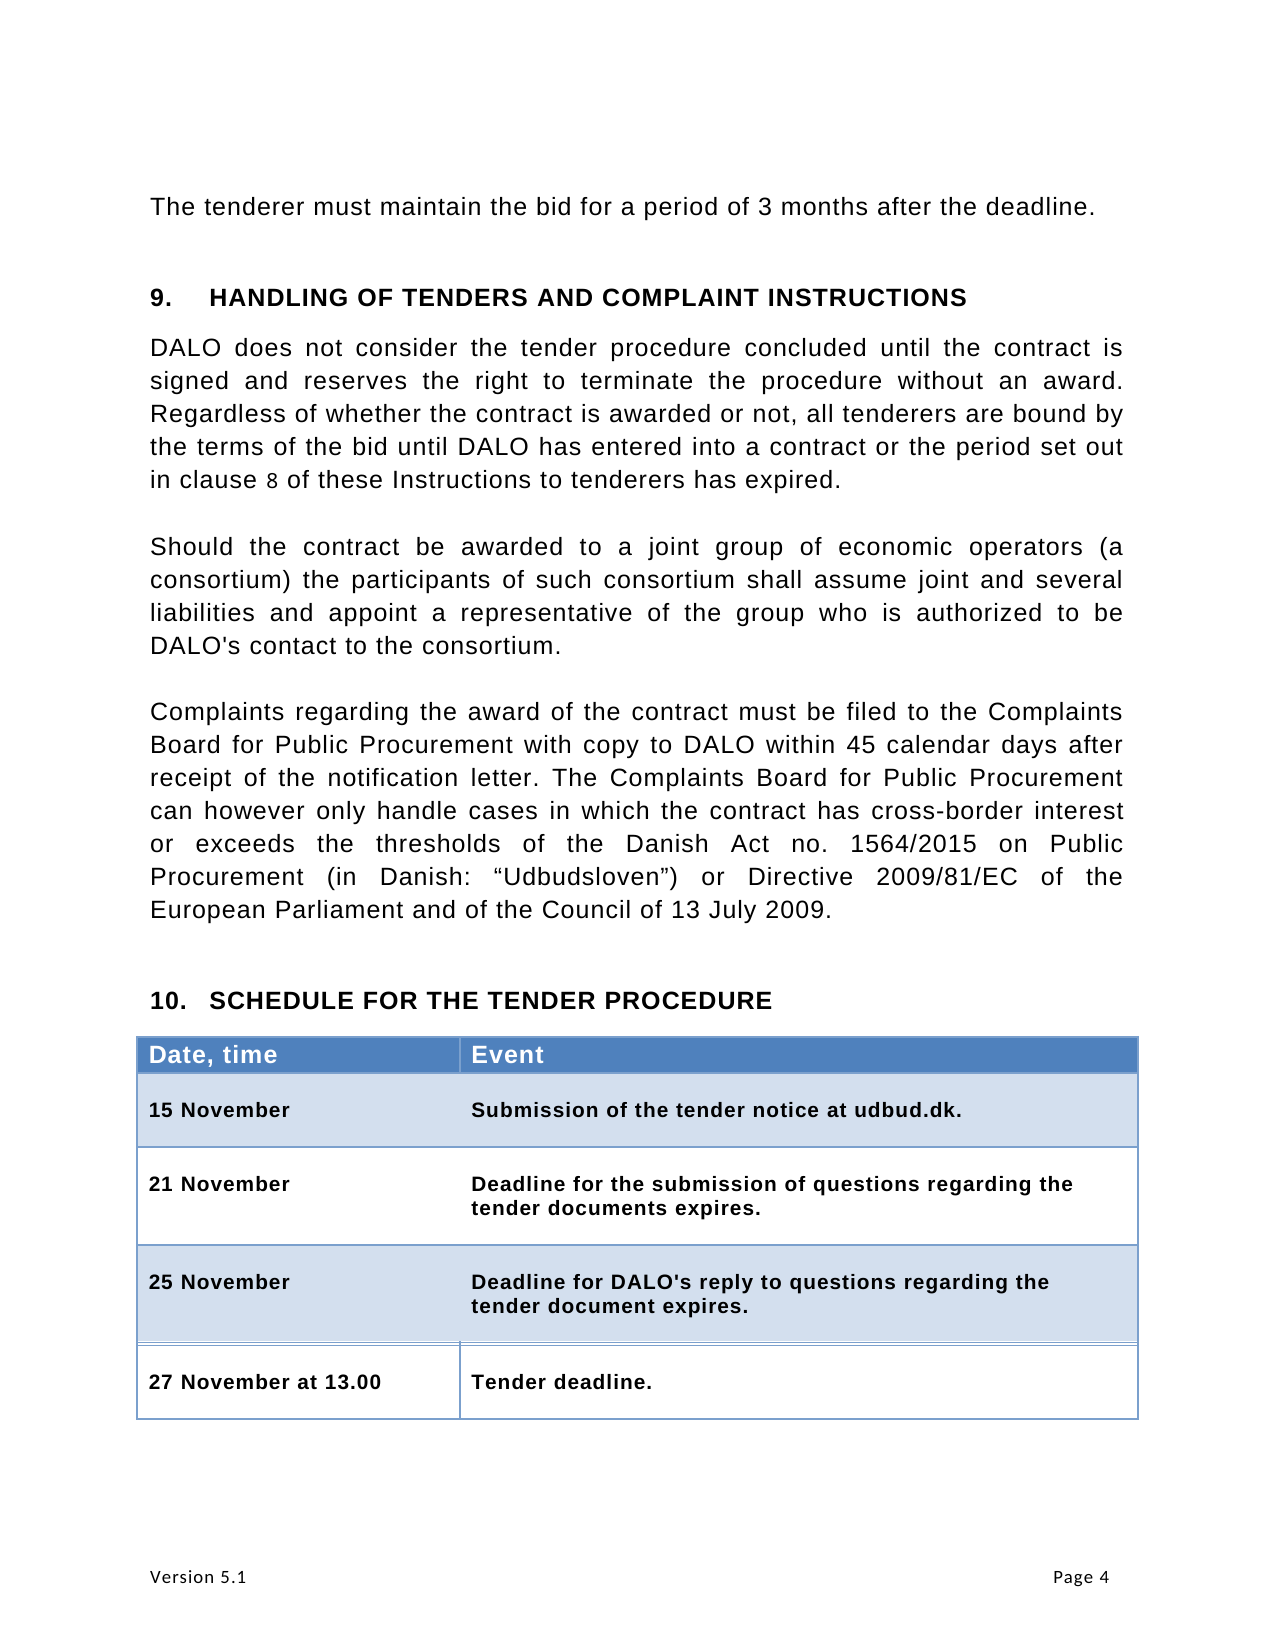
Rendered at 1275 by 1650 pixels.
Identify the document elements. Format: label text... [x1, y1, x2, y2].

text The tenderer must maintain the bid for a period of 3 months after the deadline. [150, 192, 1125, 221]
table_header Event [461, 1038, 1137, 1072]
table_cell 27 November at 13.00 [138, 1346, 459, 1418]
table_header Date, time [138, 1038, 459, 1072]
text Should the contract be awarded to a joint group of economic operators (a consortium) the participants of such consortium shall assume joint and several liabilities and appoint a representative of the group who is authorized to be DALO's contact to the consortium. [150, 532, 1125, 659]
table_cell 25 November [138, 1246, 460, 1341]
table_cell Deadline for DALO's reply to questions regarding the tender document expires. [460, 1246, 1137, 1341]
subtitle schedule for the tender procedure [150, 986, 1125, 1015]
text Complaints regarding the award of the contract must be filed to the Complaints Board for Public Procurement with copy to DALO within 45 calendar days after receipt of the notification letter. The Complaints Board for Public Procurement can however only handle cases in which the contract has cross-border interest or exceeds the thresholds of the Danish Act no. 1564/2015 on Public Procurement (in Danish: “Udbudsloven”) or Directive 2009/81/EC of the European Parliament and of the Council of 13 July 2009. [150, 697, 1125, 924]
table_cell Tender deadline. [461, 1346, 1137, 1418]
subtitle Handling of tenders and complaint instructions [150, 283, 1125, 312]
table_cell 15 November [138, 1074, 460, 1146]
table_cell 21 November [138, 1148, 460, 1243]
table_cell Deadline for the submission of questions regarding the tender documents expires. [460, 1148, 1137, 1243]
table_cell Submission of the tender notice at udbud.dk. [460, 1074, 1137, 1146]
